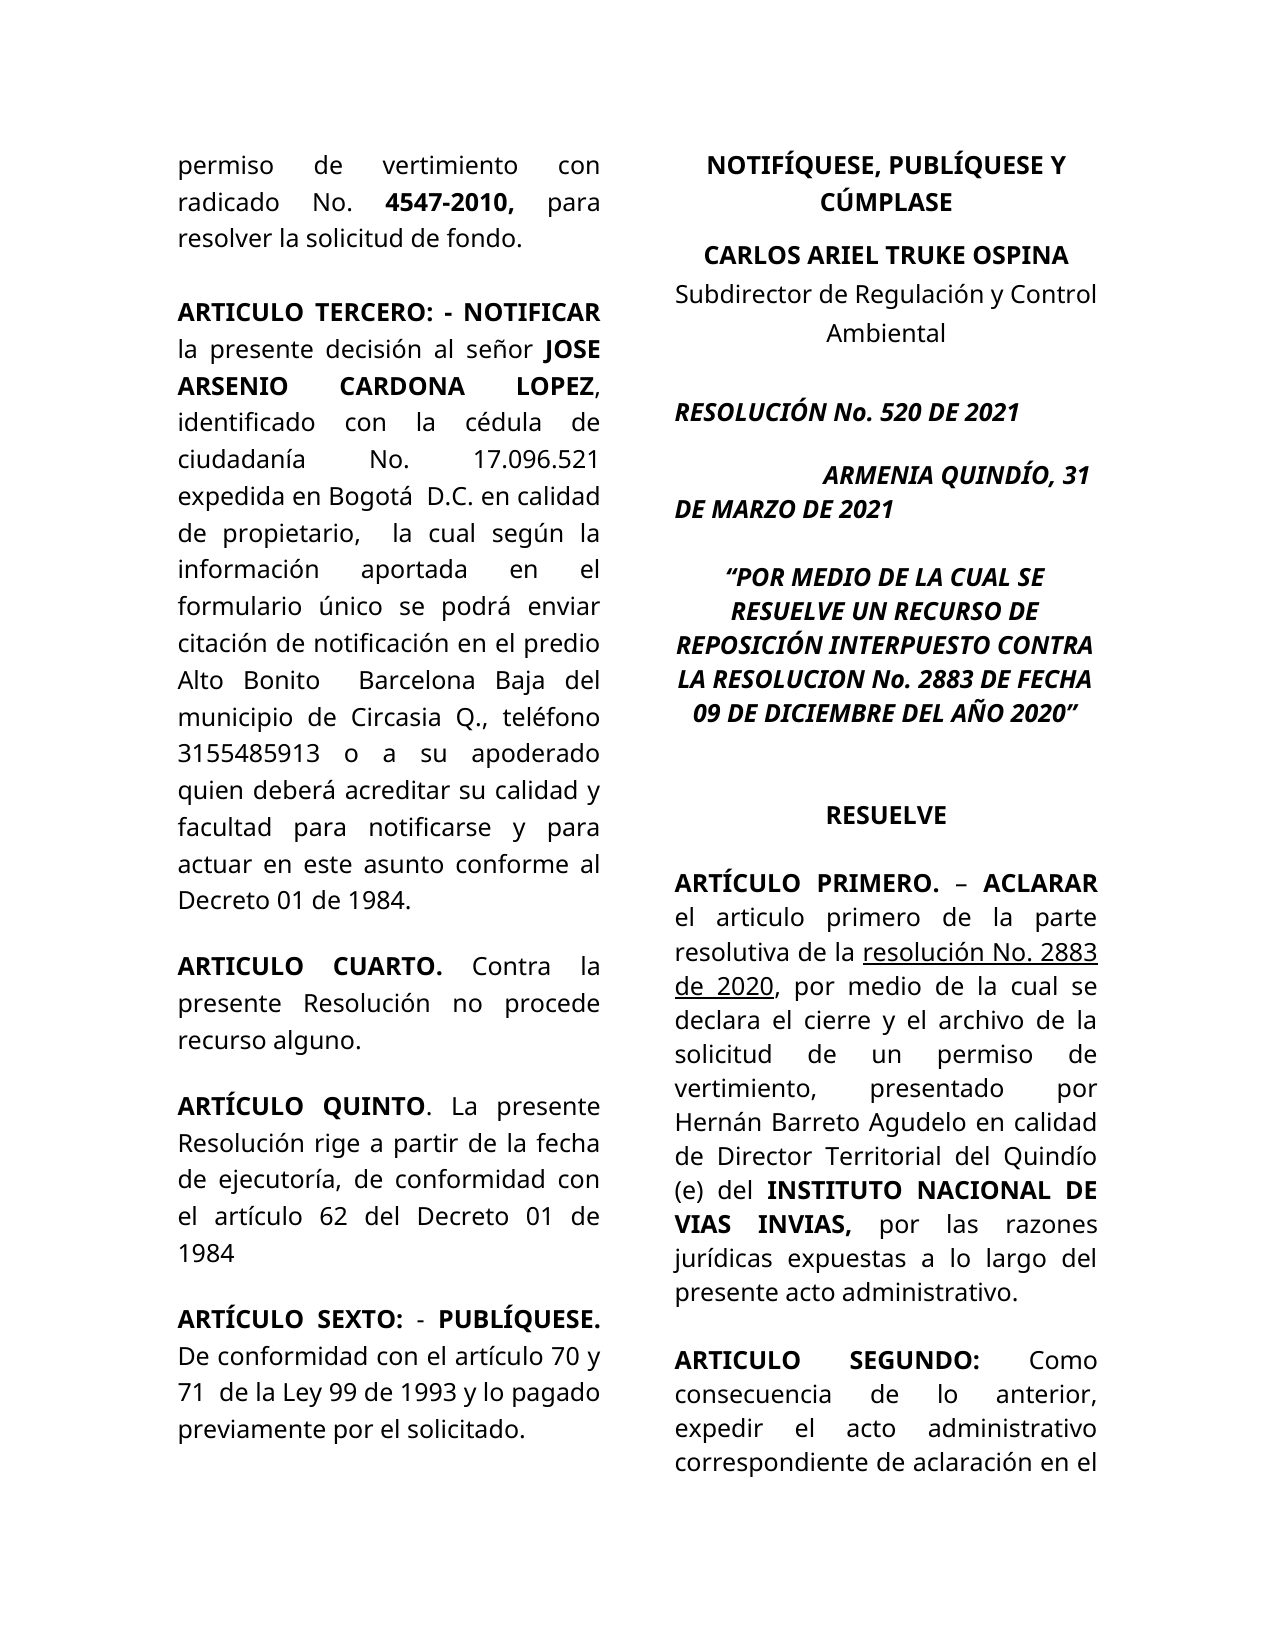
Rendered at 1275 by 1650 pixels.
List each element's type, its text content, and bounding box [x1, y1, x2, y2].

text ARMENIA QUINDÍO, 31 DE MARZO DE 2021 [674, 457, 1098, 525]
text NOTIFÍQUESE, PUBLÍQUESE Y CÚMPLASE [674, 148, 1098, 218]
text Subdirector de Regulación y Control Ambiental [674, 277, 1098, 350]
text ARTÍCULO SEXTO: - PUBLÍQUESE. De conformidad con el artículo 70 y 71 de la Ley 99 de 1993 y lo pagado previamente por el solicitado. [177, 1301, 601, 1446]
text ARTICULO CUARTO. Contra la presente Resolución no procede recurso alguno. [177, 949, 601, 1057]
text ARTICULO TERCERO: - NOTIFICAR la presente decisión al señor JOSE ARSENIO CARDONA LOPEZ, identificado con la cédula de ciudadanía No. 17.096.521 expedida en Bogotá D.C. en calidad de propietario, la cual según la información aportada en el formulario único se podrá enviar citación de notificación en el predio Alto Bonito Barcelona Baja del municipio de Circasia Q., teléfono 3155485913 o a su apoderado quien deberá acreditar su calidad y facultad para notificarse y para actuar en este asunto conforme al Decreto 01 de 1984. [177, 295, 601, 917]
text “POR MEDIO DE LA CUAL SE RESUELVE UN RECURSO DE REPOSICIÓN INTERPUESTO CONTRA LA RESOLUCION No. 2883 DE FECHA 09 DE DICIEMBRE DEL AÑO 2020” [674, 559, 1098, 730]
subtitle RESOLUCIÓN No. 520 DE 2021 [674, 394, 1098, 428]
text ARTÍCULO PRIMERO. – ACLARAR el articulo primero de la parte resolutiva de la resolución No. 2883 de 2020, por medio de la cual se declara el cierre y el archivo de la solicitud de un permiso de vertimiento, presentado por Hernán Barreto Agudelo en calidad de Director Territorial del Quindío (e) del INSTITUTO NACIONAL DE VIAS INVIAS, por las razones jurídicas expuestas a lo largo del presente acto administrativo. [674, 866, 1098, 1309]
text CARLOS ARIEL TRUKE OSPINA [674, 238, 1098, 272]
text RESUELVE [674, 798, 1098, 832]
text ARTÍCULO QUINTO. La presente Resolución rige a partir de la fecha de ejecutoría, de conformidad con el artículo 62 del Decreto 01 de 1984 [177, 1088, 601, 1269]
